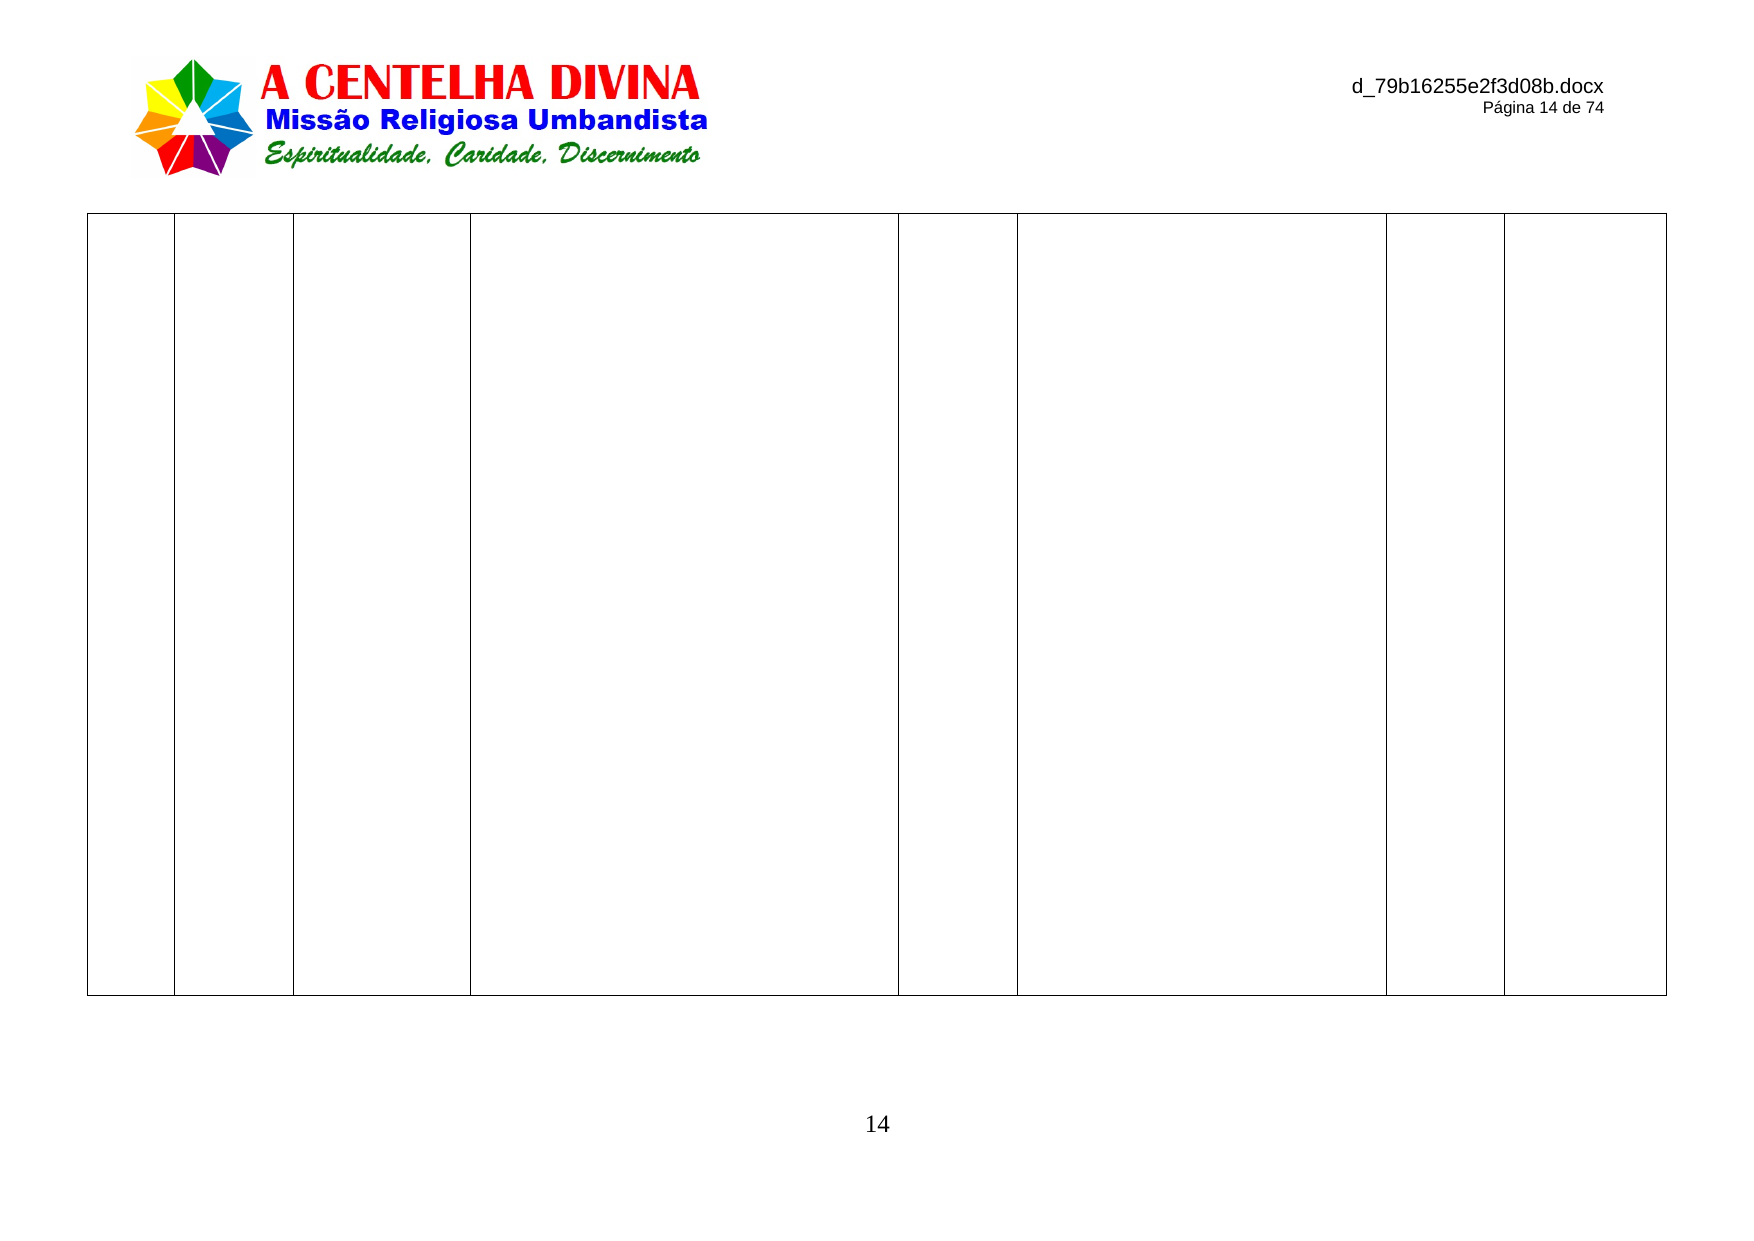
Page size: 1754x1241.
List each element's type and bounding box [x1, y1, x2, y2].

table_cell [1387, 214, 1504, 995]
picture [131, 56, 715, 178]
table_cell [471, 214, 898, 995]
table_cell [899, 214, 1017, 995]
table_cell [294, 214, 470, 995]
table_cell [88, 214, 174, 995]
table_cell [175, 214, 293, 995]
table_cell [1018, 214, 1386, 995]
table_cell [1505, 214, 1666, 995]
